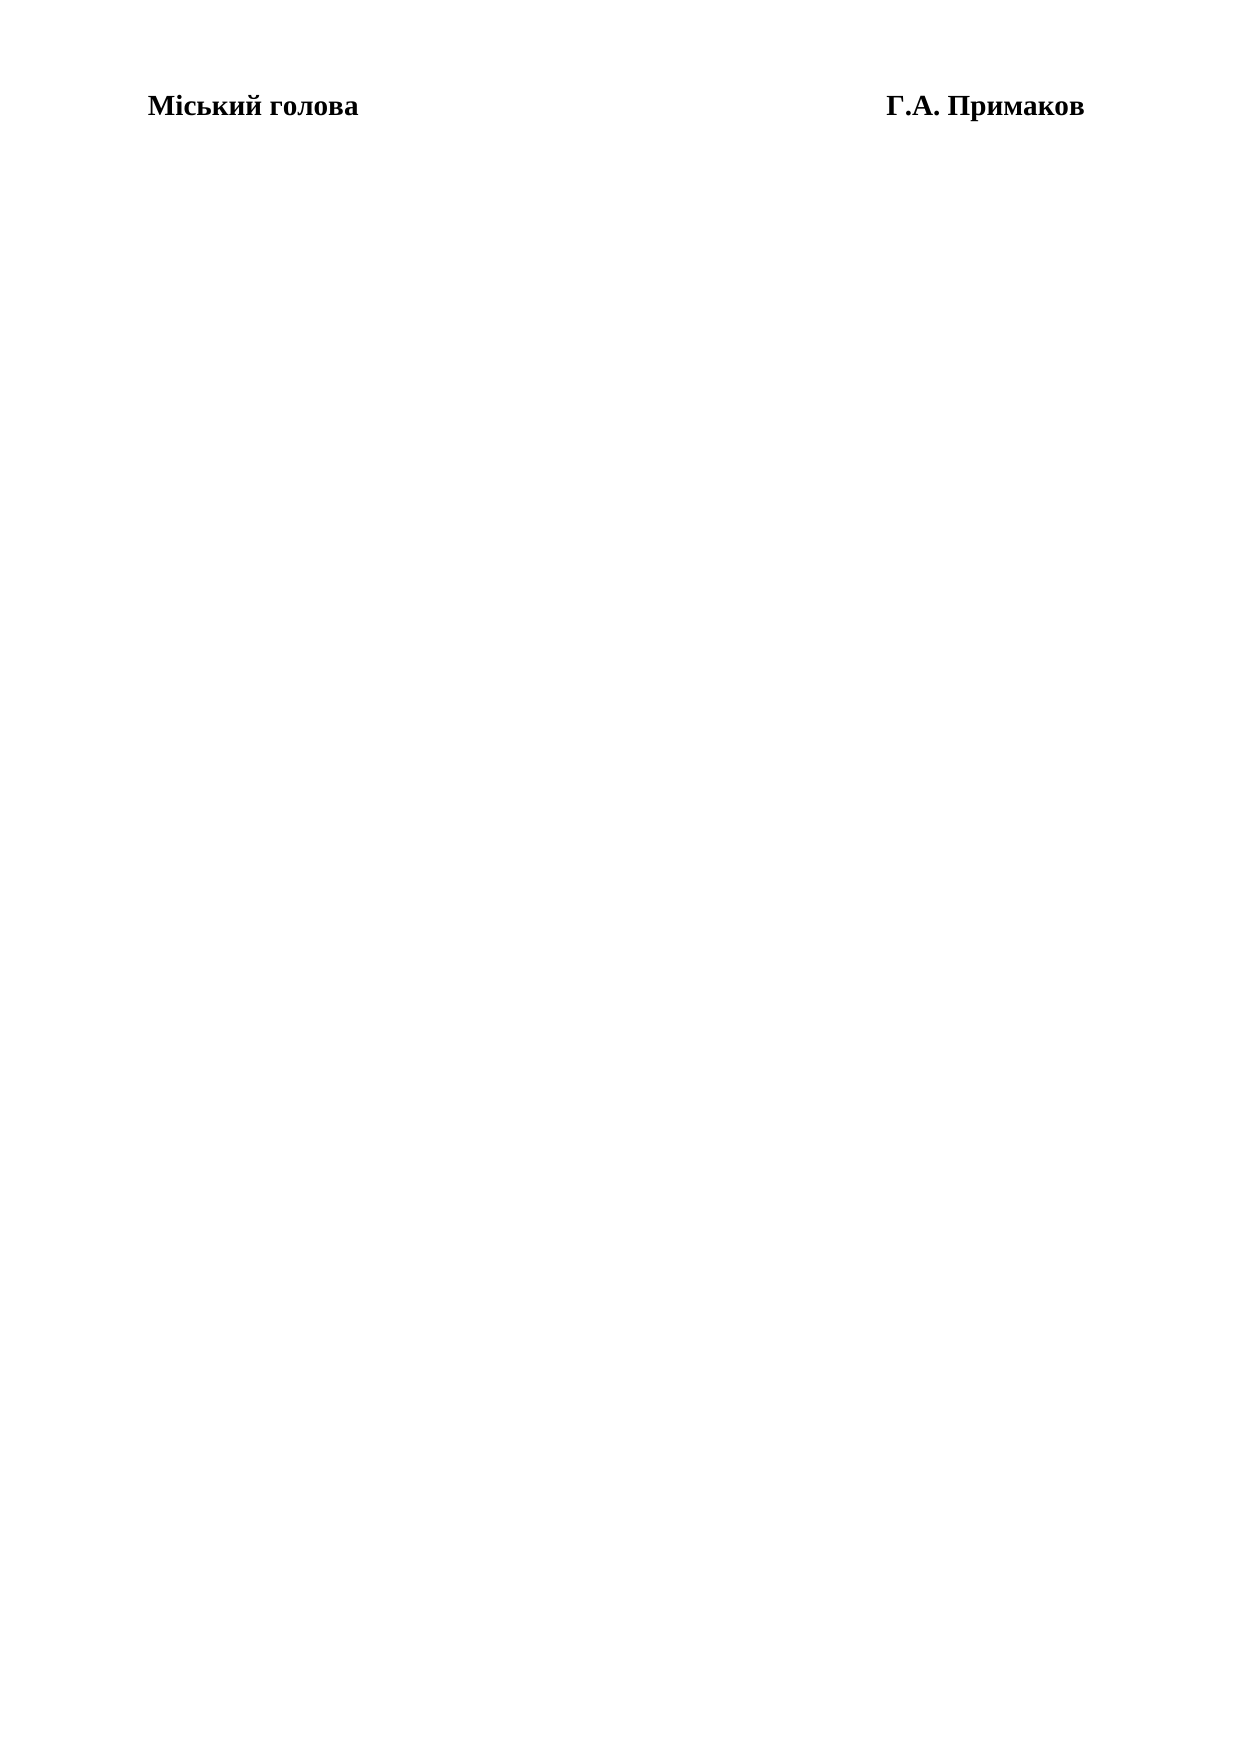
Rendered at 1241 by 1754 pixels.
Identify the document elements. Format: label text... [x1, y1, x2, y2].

text Міський голова Г.А. Примаков [148, 88, 1152, 122]
